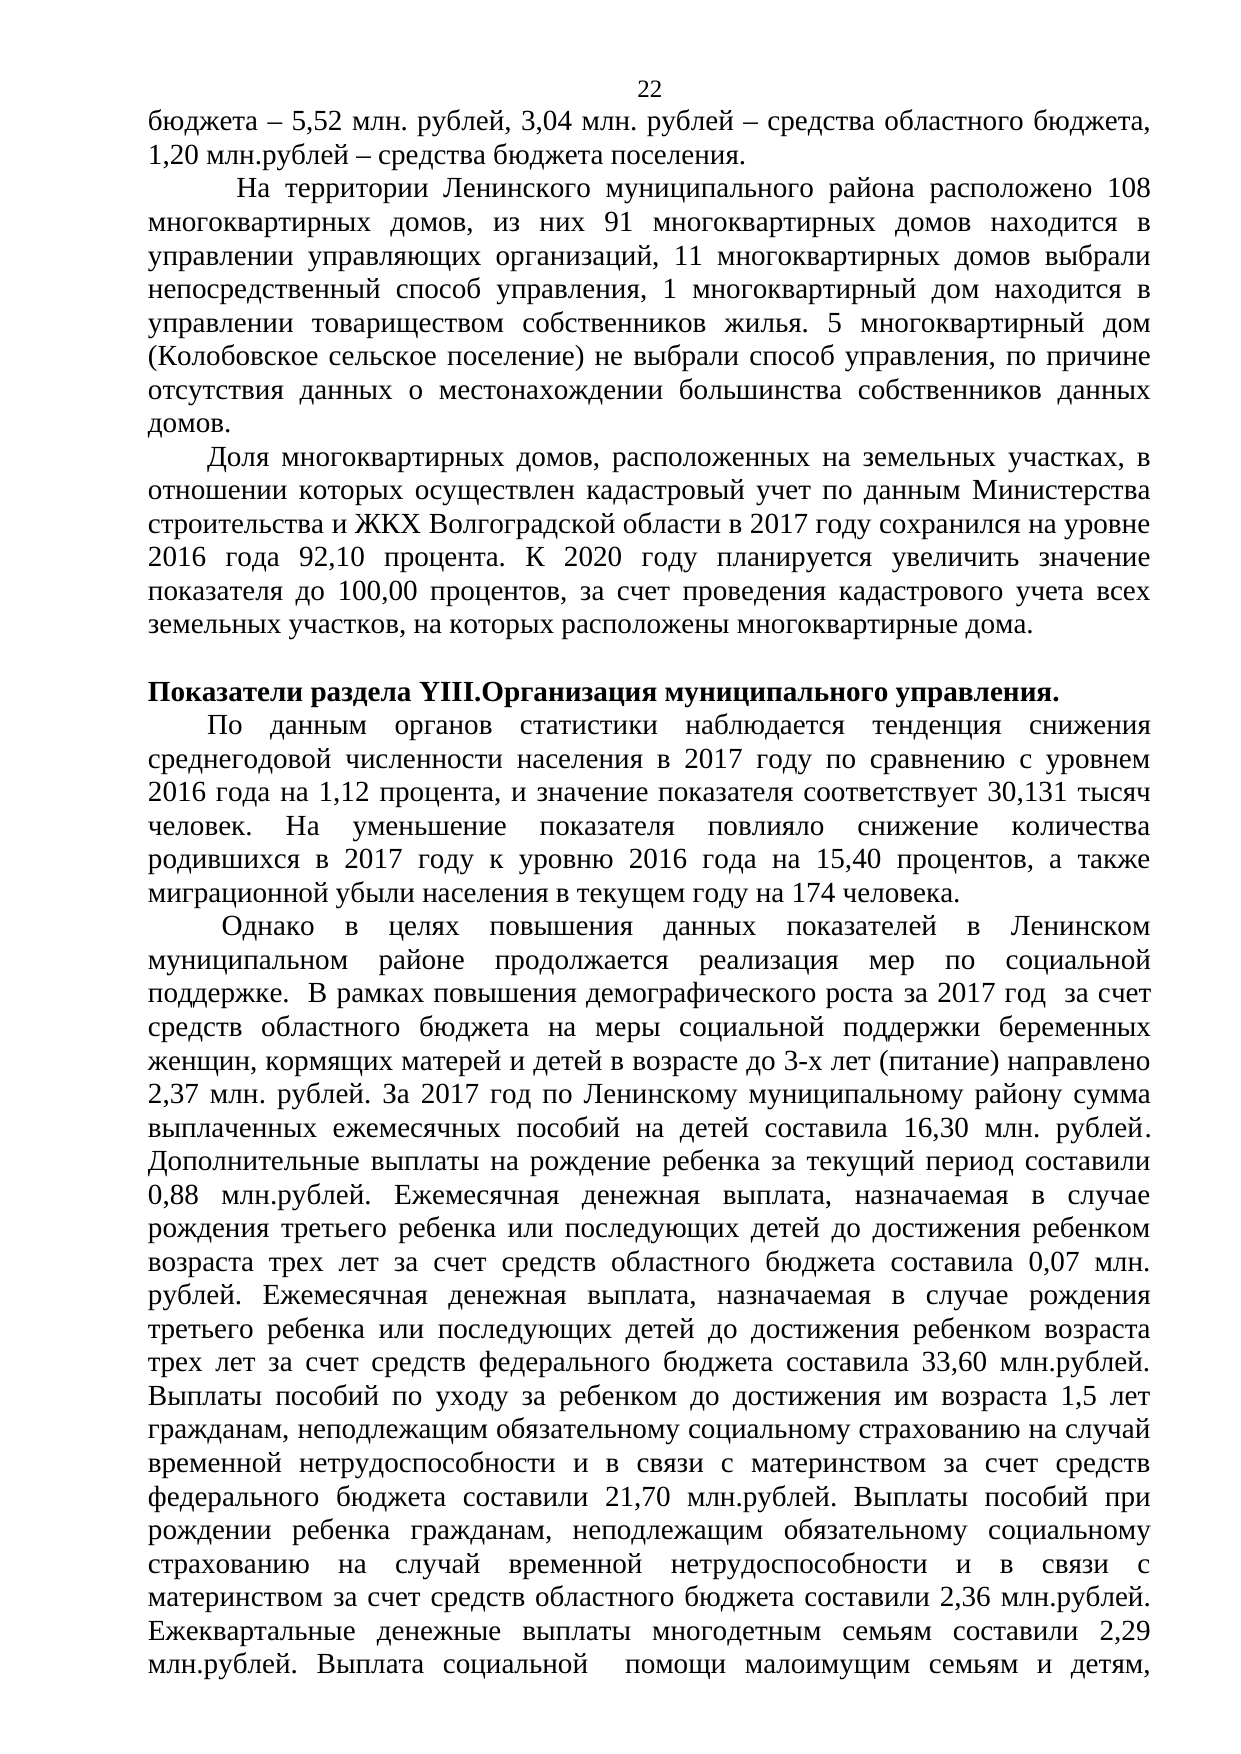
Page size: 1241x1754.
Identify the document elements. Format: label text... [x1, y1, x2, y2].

text Доля многоквартирных домов, расположенных на земельных участках, в отношении которых осуществлен кадастровый учет по данным Министерства строительства и ЖКХ Волгоградской области в 2017 году сохранился на уровне 2016 года 92,10 процента. К 2020 году планируется увеличить значение показателя до 100,00 процентов, за счет проведения кадастрового учета всех земельных участков, на которых расположены многоквартирные дома. [148, 439, 1152, 640]
text По данным органов статистики наблюдается тенденция снижения среднегодовой численности населения в 2017 году по сравнению с уровнем 2016 года на 1,12 процента, и значение показателя соответствует 30,131 тысяч человек. На уменьшение показателя повлияло снижение количества родившихся в 2017 году к уровню 2016 года на 15,40 процентов, а также миграционной убыли населения в текущем году на 174 человека. [148, 707, 1152, 908]
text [148, 103, 1152, 171]
text Показатели раздела YIII.Организация муниципального управления. [148, 674, 1152, 707]
text На территории Ленинского муниципального района расположено 108 многоквартирных домов, из них 91 многоквартирных домов находится в управлении управляющих организаций, 11 многоквартирных домов выбрали непосредственный способ управления, 1 многоквартирный дом находится в управлении товариществом собственников жилья. 5 многоквартирный дом (Колобовское сельское поселение) не выбрали способ управления, по причине отсутствия данных о местонахождении большинства собственников данных домов. [148, 171, 1152, 439]
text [148, 908, 1152, 1680]
